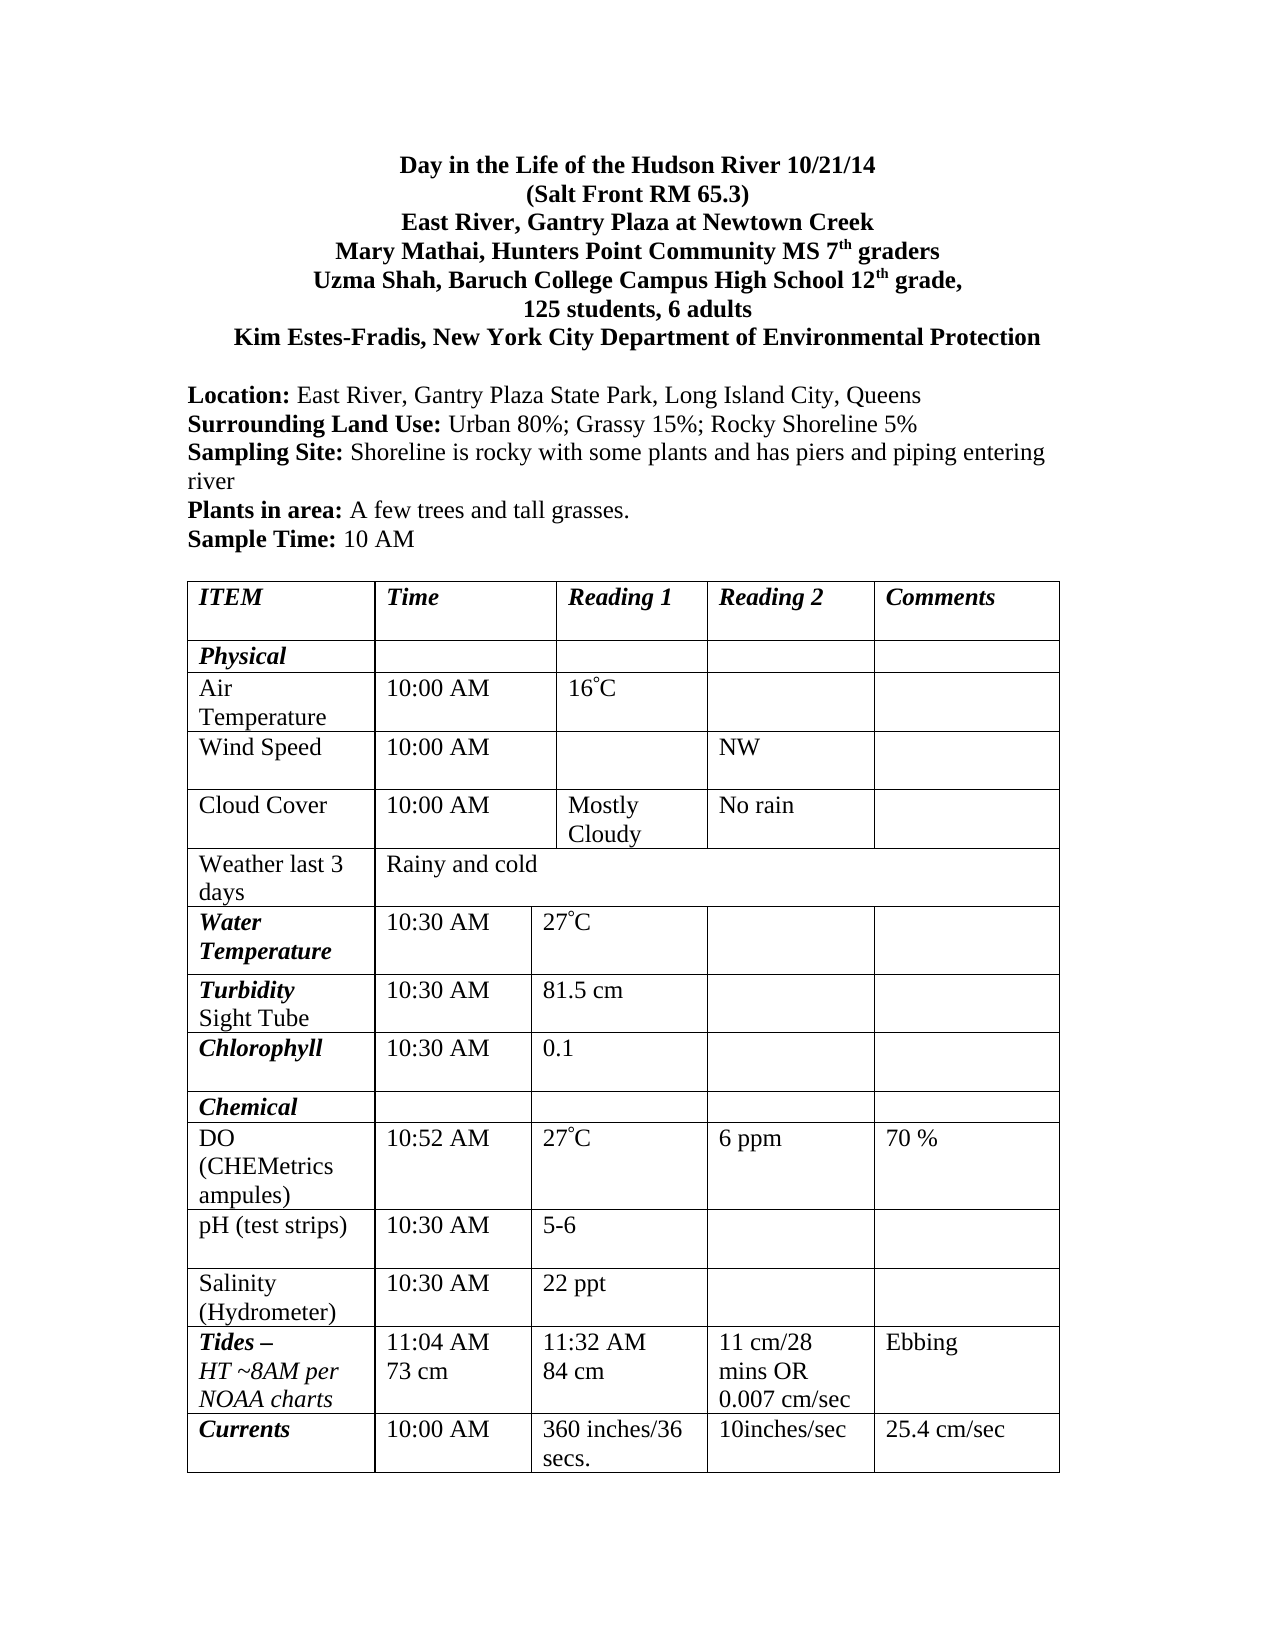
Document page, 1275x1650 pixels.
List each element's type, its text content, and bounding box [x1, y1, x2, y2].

table_cell [708, 641, 874, 672]
text Sample Time: 10 AM [187, 524, 1087, 552]
table_cell Rainy and cold [376, 849, 1059, 906]
table_cell 10:00 AM [376, 1414, 531, 1472]
table_header Comments [875, 582, 1059, 640]
text Location: East River, Gantry Plaza State Park, Long Island City, Queens [187, 380, 1087, 409]
table_cell [557, 641, 707, 672]
table_cell [875, 1269, 1059, 1326]
table_cell Salinity (Hydrometer) [188, 1269, 374, 1326]
table_cell [875, 732, 1059, 789]
table_header ITEM [188, 582, 374, 640]
table_cell 10:30 AM [376, 907, 531, 974]
table_cell 81.5 cm [532, 975, 707, 1032]
text Uzma Shah, Baruch College Campus High School 12th grade, [187, 265, 1087, 294]
text Day in the Life of the Hudson River 10/21/14 [187, 150, 1087, 179]
table_cell 27C [532, 1123, 707, 1209]
table_cell Chlorophyll [188, 1033, 374, 1091]
table_cell [532, 1092, 707, 1122]
table_cell [708, 1269, 874, 1326]
table_cell [376, 641, 556, 672]
table_cell pH (test strips) [188, 1210, 374, 1267]
table_cell Weather last 3 days [188, 849, 374, 906]
table_cell Wind Speed [188, 732, 374, 789]
table_cell [708, 975, 874, 1032]
table_cell 10:30 AM [376, 1033, 531, 1091]
table_cell [708, 907, 874, 974]
table_cell Cloud Cover [188, 790, 374, 848]
table_cell Chemical [188, 1092, 374, 1122]
table_cell [708, 1033, 874, 1091]
text 125 students, 6 adults [187, 294, 1087, 322]
table_cell Tides – HT ~8AM per NOAA charts [188, 1327, 374, 1413]
table_cell 10:30 AM [376, 975, 531, 1032]
table_cell [875, 1210, 1059, 1267]
table_cell Currents [188, 1414, 374, 1472]
table_cell [708, 1210, 874, 1267]
table_cell [875, 1033, 1059, 1091]
table_cell [708, 673, 874, 731]
table_cell 70 % [875, 1123, 1059, 1209]
table_cell 10:52 AM [376, 1123, 531, 1209]
table_cell 10:30 AM [376, 1269, 531, 1326]
table_cell 360 inches/36 secs. [532, 1414, 707, 1472]
table_cell Turbidity Sight Tube [188, 975, 374, 1032]
text Sampling Site: Shoreline is rocky with some plants and has piers and piping entering river [187, 437, 1087, 495]
table_cell Air Temperature [188, 673, 374, 731]
table_cell 10inches/sec [708, 1414, 874, 1472]
text Kim Estes-Fradis, New York City Department of Environmental Protection [187, 322, 1087, 351]
table_cell [875, 975, 1059, 1032]
table_cell [376, 1092, 531, 1122]
table_cell [557, 732, 707, 789]
table_cell No rain [708, 790, 874, 848]
table_cell 22 ppt [532, 1269, 707, 1326]
table_header Reading 1 [557, 582, 707, 640]
table_cell 25.4 cm/sec [875, 1414, 1059, 1472]
table_header Time [376, 582, 556, 640]
table_cell [708, 1092, 874, 1122]
table_cell Ebbing [875, 1327, 1059, 1413]
table_cell [875, 673, 1059, 731]
table_cell DO (CHEMetrics ampules) [188, 1123, 374, 1209]
table_cell 11:32 AM 84 cm [532, 1327, 707, 1413]
table_cell 5-6 [532, 1210, 707, 1267]
table_cell [875, 790, 1059, 848]
table_cell 27C [532, 907, 707, 974]
text Mary Mathai, Hunters Point Community MS 7th graders [187, 236, 1087, 265]
text (Salt Front RM 65.3) [187, 179, 1087, 207]
table_cell Mostly Cloudy [557, 790, 707, 848]
table_cell 11 cm/28 mins OR 0.007 cm/sec [708, 1327, 874, 1413]
text Plants in area: A few trees and tall grasses. [187, 495, 1087, 524]
text East River, Gantry Plaza at Newtown Creek [187, 207, 1087, 236]
table_cell 10:00 AM [376, 790, 556, 848]
table_cell 16C [557, 673, 707, 731]
table_cell 10:00 AM [376, 673, 556, 731]
table_cell 11:04 AM 73 cm [376, 1327, 531, 1413]
table_cell 0.1 [532, 1033, 707, 1091]
table_cell [875, 1092, 1059, 1122]
text Surrounding Land Use: Urban 80%; Grassy 15%; Rocky Shoreline 5% [187, 409, 1087, 437]
table_cell [875, 641, 1059, 672]
table_cell Water Temperature [188, 907, 374, 974]
table_header Reading 2 [708, 582, 874, 640]
table_cell 6 ppm [708, 1123, 874, 1209]
table_cell 10:00 AM [376, 732, 556, 789]
table_cell [875, 907, 1059, 974]
table_cell Physical [188, 641, 374, 672]
table_cell 10:30 AM [376, 1210, 531, 1267]
table_cell NW [708, 732, 874, 789]
